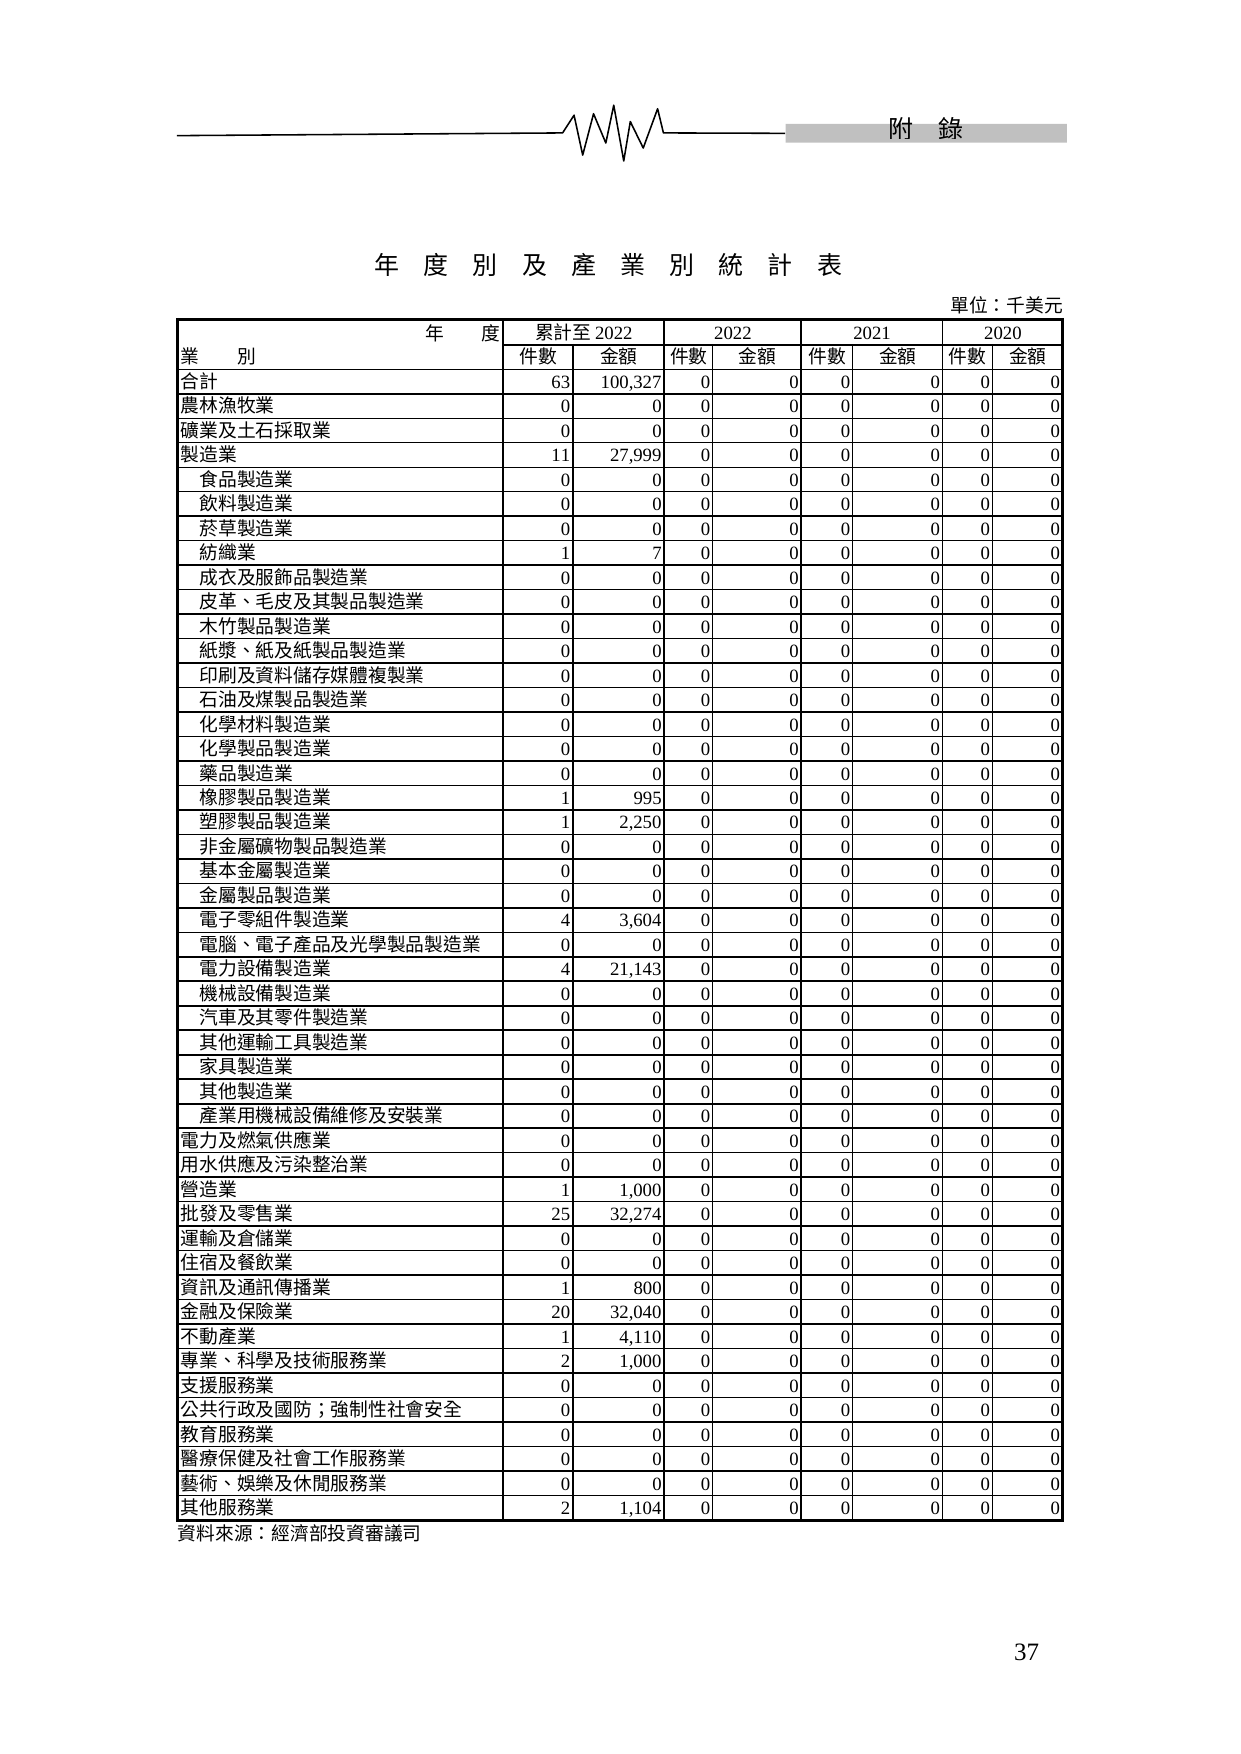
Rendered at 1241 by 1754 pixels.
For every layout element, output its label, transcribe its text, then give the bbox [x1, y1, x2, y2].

table_cell 0 [993, 1129, 1061, 1152]
table_cell 其他運輸工具製造業 [179, 1031, 502, 1054]
table_cell 0 [504, 1007, 572, 1029]
table_cell 0 [802, 884, 852, 907]
table_cell 0 [665, 615, 712, 638]
table_cell 0 [943, 443, 992, 466]
table_cell 0 [993, 664, 1061, 687]
table_cell 1 [504, 1276, 572, 1299]
table_cell 0 [802, 1178, 852, 1201]
text 資料來源：經濟部投資審議司 [178, 1522, 1063, 1545]
table_cell 0 [713, 1227, 800, 1250]
table_cell 0 [802, 1056, 852, 1078]
table_cell 0 [574, 933, 663, 956]
table_cell 礦業及土石採取業 [179, 419, 502, 442]
table_cell 11 [504, 443, 572, 466]
table_cell 印刷及資料儲存媒體複製業 [179, 664, 502, 687]
table_cell 0 [993, 1178, 1061, 1201]
table_cell 0 [574, 1007, 663, 1029]
table_cell 汽車及其零件製造業 [179, 1007, 502, 1029]
table_cell 0 [713, 737, 800, 760]
table_cell 0 [993, 811, 1061, 833]
table_cell 0 [713, 1496, 800, 1519]
table_cell 0 [504, 1251, 572, 1274]
table_cell 0 [802, 517, 852, 540]
table_cell 電力設備製造業 [179, 958, 502, 980]
table_cell 0 [713, 468, 800, 491]
table_cell 0 [574, 1374, 663, 1397]
table_cell 0 [993, 492, 1061, 515]
table_cell 0 [993, 1398, 1061, 1421]
table_cell 住宿及餐飲業 [179, 1251, 502, 1274]
table_cell 0 [802, 370, 852, 393]
table_cell 0 [504, 1472, 572, 1494]
table_cell 27,999 [574, 443, 663, 466]
table_cell 成衣及服飾品製造業 [179, 566, 502, 589]
table_cell 0 [943, 1496, 992, 1519]
table_cell 0 [943, 786, 992, 809]
table_cell 0 [993, 1374, 1061, 1397]
table_cell 0 [802, 1007, 852, 1029]
table_cell 0 [943, 1153, 992, 1176]
table_cell 0 [802, 737, 852, 760]
table_cell 0 [574, 737, 663, 760]
table_cell 電力及燃氣供應業 [179, 1129, 502, 1152]
table_cell 0 [853, 1251, 942, 1274]
table_cell 0 [713, 443, 800, 466]
table_cell 0 [943, 468, 992, 491]
table_cell 0 [504, 419, 572, 442]
table_cell 不動產業 [179, 1325, 502, 1348]
table_cell 0 [802, 786, 852, 809]
table_cell 0 [853, 590, 942, 613]
table_cell 0 [713, 982, 800, 1005]
table_cell 0 [574, 1398, 663, 1421]
table_cell 0 [993, 1276, 1061, 1299]
table_cell 0 [574, 492, 663, 515]
table_cell 金額 [713, 346, 800, 368]
table_cell 1 [504, 541, 572, 564]
table_cell 0 [504, 1153, 572, 1176]
table_cell 1 [504, 1178, 572, 1201]
table_cell 1,000 [574, 1178, 663, 1201]
table_cell 0 [993, 517, 1061, 540]
table_cell 0 [713, 639, 800, 662]
table_cell 0 [802, 1080, 852, 1103]
table_cell 0 [993, 1080, 1061, 1103]
table_cell 0 [574, 884, 663, 907]
table_cell 0 [665, 664, 712, 687]
table_cell 0 [665, 737, 712, 760]
table_cell 0 [574, 982, 663, 1005]
table_cell 0 [943, 1423, 992, 1446]
table_cell 合計 [179, 370, 502, 393]
table_cell 0 [853, 1349, 942, 1372]
table_cell 營造業 [179, 1178, 502, 1201]
table_cell 0 [504, 762, 572, 784]
table_cell 0 [943, 1178, 992, 1201]
table_cell 0 [802, 1031, 852, 1054]
table_cell 0 [574, 395, 663, 417]
table_cell 0 [993, 419, 1061, 442]
text 年度別及產業別統計表 [178, 237, 1063, 291]
table_cell 0 [504, 1105, 572, 1127]
table_cell 0 [665, 933, 712, 956]
table_cell 0 [993, 762, 1061, 784]
table_cell 0 [665, 835, 712, 858]
table_cell 0 [802, 1202, 852, 1225]
table_cell 0 [943, 1447, 992, 1470]
table_cell 醫療保健及社會工作服務業 [179, 1447, 502, 1470]
table_cell 0 [504, 835, 572, 858]
table_cell 0 [574, 1227, 663, 1250]
table_cell 0 [665, 713, 712, 736]
table_cell 0 [943, 884, 992, 907]
table_cell 7 [574, 541, 663, 564]
table_cell 飲料製造業 [179, 492, 502, 515]
table_cell 0 [802, 419, 852, 442]
table_cell 0 [574, 419, 663, 442]
table_cell 0 [802, 713, 852, 736]
table_cell 0 [943, 860, 992, 882]
table_cell 其他服務業 [179, 1496, 502, 1519]
table_cell 4 [504, 909, 572, 931]
table_cell 0 [943, 982, 992, 1005]
table_cell 0 [574, 615, 663, 638]
table_cell 0 [802, 762, 852, 784]
table_cell 0 [665, 884, 712, 907]
table_cell 0 [853, 468, 942, 491]
table_cell 0 [574, 517, 663, 540]
table_cell 0 [853, 1325, 942, 1348]
table_cell 0 [504, 566, 572, 589]
table_cell 件數 [943, 346, 992, 368]
table_cell 0 [853, 639, 942, 662]
table_cell 0 [993, 713, 1061, 736]
table_cell 0 [853, 1031, 942, 1054]
table_cell 0 [713, 860, 800, 882]
table_cell 件數 [504, 346, 572, 368]
table_cell 0 [574, 1129, 663, 1152]
table_cell 0 [713, 492, 800, 515]
table_cell 0 [802, 688, 852, 711]
table_cell 0 [853, 1447, 942, 1470]
table_cell 0 [713, 517, 800, 540]
table_cell 0 [713, 1105, 800, 1127]
table_cell 0 [504, 884, 572, 907]
table_cell 0 [853, 395, 942, 417]
table_cell 0 [993, 590, 1061, 613]
table_cell 0 [713, 688, 800, 711]
table_cell 0 [853, 835, 942, 858]
table_cell 0 [802, 1276, 852, 1299]
table_cell 食品製造業 [179, 468, 502, 491]
table_cell 0 [665, 811, 712, 833]
table_cell 0 [504, 517, 572, 540]
table_cell 其他製造業 [179, 1080, 502, 1103]
table_cell 0 [943, 1374, 992, 1397]
table_cell 0 [993, 1423, 1061, 1446]
table_cell 0 [802, 566, 852, 589]
table_cell 0 [574, 639, 663, 662]
table_cell 0 [665, 958, 712, 980]
table_cell 0 [665, 1202, 712, 1225]
table_cell 0 [802, 933, 852, 956]
table_cell 3,604 [574, 909, 663, 931]
table_cell 0 [665, 1178, 712, 1201]
table_cell 0 [665, 370, 712, 393]
table_cell 0 [993, 1202, 1061, 1225]
table_cell 0 [802, 1153, 852, 1176]
table_cell 0 [504, 492, 572, 515]
table_cell 0 [993, 639, 1061, 662]
table_cell 0 [943, 1325, 992, 1348]
table_cell 1 [504, 786, 572, 809]
table_cell 0 [853, 517, 942, 540]
table_cell 0 [943, 395, 992, 417]
table_cell 32,040 [574, 1300, 663, 1323]
table_cell 0 [504, 1398, 572, 1421]
table_cell 0 [853, 982, 942, 1005]
table_cell 紡織業 [179, 541, 502, 564]
table_cell 橡膠製品製造業 [179, 786, 502, 809]
table_cell 0 [665, 860, 712, 882]
table_cell 0 [993, 1105, 1061, 1127]
table_cell 0 [665, 1080, 712, 1103]
table_cell 塑膠製品製造業 [179, 811, 502, 833]
table_cell 0 [504, 1447, 572, 1470]
table_cell 金融及保險業 [179, 1300, 502, 1323]
table_cell 0 [943, 1300, 992, 1323]
table_cell 0 [802, 541, 852, 564]
table_cell 運輸及倉儲業 [179, 1227, 502, 1250]
table_cell 藝術、娛樂及休閒服務業 [179, 1472, 502, 1494]
table_cell 0 [665, 566, 712, 589]
table_cell 0 [802, 492, 852, 515]
table_cell 0 [713, 1276, 800, 1299]
table_cell 0 [943, 590, 992, 613]
table_cell 0 [802, 1447, 852, 1470]
table_cell 0 [943, 1349, 992, 1372]
table_cell 0 [853, 1472, 942, 1494]
table_cell 件數 [802, 346, 852, 368]
table_cell 0 [504, 713, 572, 736]
table_cell 0 [713, 590, 800, 613]
table_cell 0 [993, 1031, 1061, 1054]
table_cell 0 [993, 958, 1061, 980]
table_cell 0 [713, 615, 800, 638]
table_cell 0 [993, 982, 1061, 1005]
table_cell 0 [574, 468, 663, 491]
table_cell 0 [713, 1031, 800, 1054]
table_cell 0 [943, 517, 992, 540]
table_cell 0 [993, 1056, 1061, 1078]
table_cell 0 [853, 688, 942, 711]
table_cell 0 [943, 1129, 992, 1152]
table_cell 0 [665, 1325, 712, 1348]
table_cell 0 [665, 1227, 712, 1250]
table_cell 0 [993, 1007, 1061, 1029]
table_cell 0 [574, 713, 663, 736]
table_cell 0 [943, 664, 992, 687]
table_cell 995 [574, 786, 663, 809]
table_cell 菸草製造業 [179, 517, 502, 540]
table_cell 0 [853, 958, 942, 980]
table_cell 800 [574, 1276, 663, 1299]
table_cell 0 [574, 835, 663, 858]
table_cell 0 [802, 1300, 852, 1323]
table_cell 0 [665, 1496, 712, 1519]
table_cell 0 [943, 713, 992, 736]
table_header 年 度 業 別 [179, 321, 502, 368]
table_cell 電子零組件製造業 [179, 909, 502, 931]
table_cell 0 [853, 664, 942, 687]
table_cell 0 [574, 1056, 663, 1078]
table_cell 金額 [574, 346, 663, 368]
table_cell 0 [665, 419, 712, 442]
table_cell 0 [802, 811, 852, 833]
table_cell 0 [993, 860, 1061, 882]
table_cell 0 [853, 1202, 942, 1225]
table_cell 0 [574, 566, 663, 589]
table_cell 0 [574, 688, 663, 711]
table_cell 32,274 [574, 1202, 663, 1225]
table_cell 0 [943, 1080, 992, 1103]
table_cell 0 [802, 1496, 852, 1519]
table_cell 0 [713, 1447, 800, 1470]
table_cell 0 [574, 1153, 663, 1176]
table_cell 0 [665, 762, 712, 784]
table_cell 0 [713, 419, 800, 442]
table_cell 0 [665, 1129, 712, 1152]
table_cell 0 [665, 1056, 712, 1078]
table_cell 0 [504, 590, 572, 613]
table_cell 0 [665, 1472, 712, 1494]
table_cell 0 [665, 688, 712, 711]
table_cell 0 [574, 1251, 663, 1274]
table_cell 1,000 [574, 1349, 663, 1372]
table_cell 0 [943, 688, 992, 711]
table_cell 0 [504, 664, 572, 687]
table_cell 0 [993, 688, 1061, 711]
table_cell 0 [993, 835, 1061, 858]
table_header 2022 [665, 321, 800, 344]
table_cell 0 [993, 443, 1061, 466]
table_cell 0 [943, 762, 992, 784]
table_cell 0 [993, 909, 1061, 931]
table_cell 0 [802, 639, 852, 662]
table_cell 0 [943, 1227, 992, 1250]
table_cell 0 [504, 1129, 572, 1152]
table_cell 0 [504, 1056, 572, 1078]
table_cell 機械設備製造業 [179, 982, 502, 1005]
table_cell 0 [853, 713, 942, 736]
table_cell 0 [943, 492, 992, 515]
table_cell 0 [713, 909, 800, 931]
table_cell 0 [943, 1056, 992, 1078]
table_cell 0 [993, 1153, 1061, 1176]
table_header 累計至2022 [504, 321, 663, 344]
table_cell 0 [665, 468, 712, 491]
table_cell 0 [713, 1472, 800, 1494]
table_cell 0 [504, 860, 572, 882]
table_cell 0 [574, 1031, 663, 1054]
table_cell 0 [665, 1398, 712, 1421]
table_cell 0 [713, 713, 800, 736]
table_cell 0 [802, 1251, 852, 1274]
table_cell 0 [853, 419, 942, 442]
table_cell 0 [802, 664, 852, 687]
table_cell 0 [943, 639, 992, 662]
table_cell 0 [993, 1472, 1061, 1494]
table_cell 0 [504, 1227, 572, 1250]
table_cell 0 [504, 395, 572, 417]
table_cell 0 [665, 443, 712, 466]
table_cell 0 [665, 1276, 712, 1299]
table_cell 0 [574, 1105, 663, 1127]
table_cell 0 [713, 541, 800, 564]
table_cell 0 [713, 762, 800, 784]
table_cell 0 [853, 1105, 942, 1127]
table_cell 0 [853, 1178, 942, 1201]
table_cell 0 [504, 639, 572, 662]
table_cell 0 [665, 786, 712, 809]
table_cell 0 [993, 933, 1061, 956]
table_cell 0 [802, 860, 852, 882]
table_cell 0 [574, 860, 663, 882]
table_cell 0 [504, 1080, 572, 1103]
table_cell 0 [853, 1300, 942, 1323]
table_cell 0 [943, 566, 992, 589]
table_cell 0 [574, 664, 663, 687]
table_cell 25 [504, 1202, 572, 1225]
table_cell 0 [802, 958, 852, 980]
table_cell 0 [665, 590, 712, 613]
table_cell 0 [802, 1325, 852, 1348]
table_cell 0 [993, 541, 1061, 564]
table_cell 0 [943, 541, 992, 564]
table_cell 0 [713, 958, 800, 980]
table_cell 0 [853, 566, 942, 589]
table_cell 0 [943, 1251, 992, 1274]
table_cell 0 [713, 884, 800, 907]
table_cell 0 [713, 1056, 800, 1078]
table_cell 0 [802, 982, 852, 1005]
table_cell 0 [713, 664, 800, 687]
table_cell 0 [713, 1325, 800, 1348]
table_cell 1,104 [574, 1496, 663, 1519]
table_cell 0 [853, 615, 942, 638]
table_cell 0 [853, 492, 942, 515]
table_cell 化學製品製造業 [179, 737, 502, 760]
table_cell 電腦、電子產品及光學製品製造業 [179, 933, 502, 956]
table_cell 0 [504, 1374, 572, 1397]
table_cell 0 [802, 1227, 852, 1250]
table_cell 0 [665, 541, 712, 564]
table_cell 100,327 [574, 370, 663, 393]
table_cell 0 [943, 958, 992, 980]
table_cell 0 [665, 517, 712, 540]
table_cell 金額 [993, 346, 1061, 368]
table_cell 0 [713, 1153, 800, 1176]
table_cell 1 [504, 1325, 572, 1348]
table_cell 0 [504, 982, 572, 1005]
table_cell 支援服務業 [179, 1374, 502, 1397]
table_cell 0 [853, 884, 942, 907]
table_cell 0 [802, 395, 852, 417]
table_cell 0 [802, 1105, 852, 1127]
table_cell 0 [802, 1472, 852, 1494]
table_cell 0 [853, 1227, 942, 1250]
table_cell 0 [665, 1423, 712, 1446]
table_cell 0 [713, 1423, 800, 1446]
table_cell 0 [713, 1374, 800, 1397]
table_cell 0 [665, 1007, 712, 1029]
table_cell 0 [853, 370, 942, 393]
table_header 2021 [802, 321, 942, 344]
table_cell 0 [713, 1007, 800, 1029]
table_cell 0 [713, 933, 800, 956]
table_cell 批發及零售業 [179, 1202, 502, 1225]
table_cell 21,143 [574, 958, 663, 980]
table_cell 0 [943, 1007, 992, 1029]
table_cell 0 [993, 786, 1061, 809]
table_cell 0 [574, 590, 663, 613]
table_cell 紙漿、紙及紙製品製造業 [179, 639, 502, 662]
table_cell 0 [802, 615, 852, 638]
table_cell 0 [943, 811, 992, 833]
table_cell 0 [713, 1251, 800, 1274]
table_cell 0 [853, 811, 942, 833]
table_cell 0 [713, 1300, 800, 1323]
table_cell 0 [943, 615, 992, 638]
table_cell 0 [665, 395, 712, 417]
table_cell 0 [943, 1031, 992, 1054]
table_cell 0 [504, 1423, 572, 1446]
table_cell 0 [993, 1300, 1061, 1323]
table_cell 0 [713, 1178, 800, 1201]
table_cell 0 [943, 1105, 992, 1127]
table_cell 資訊及通訊傳播業 [179, 1276, 502, 1299]
table_cell 0 [853, 1129, 942, 1152]
table_cell 0 [713, 835, 800, 858]
table_cell 0 [943, 419, 992, 442]
table_cell 0 [993, 395, 1061, 417]
table_cell 0 [665, 982, 712, 1005]
table_cell 0 [713, 1398, 800, 1421]
table_cell 0 [665, 639, 712, 662]
table_cell 0 [713, 811, 800, 833]
table_cell 0 [713, 786, 800, 809]
table_cell 0 [574, 1080, 663, 1103]
table_cell 0 [993, 1325, 1061, 1348]
table_cell 0 [853, 1153, 942, 1176]
table_cell 0 [574, 1423, 663, 1446]
table_cell 0 [853, 786, 942, 809]
table_cell 0 [943, 1398, 992, 1421]
table_cell 0 [853, 737, 942, 760]
table_cell 0 [853, 1056, 942, 1078]
table_cell 公共行政及國防；強制性社會安全 [179, 1398, 502, 1421]
table_cell 金屬製品製造業 [179, 884, 502, 907]
table_cell 0 [504, 737, 572, 760]
table_cell 0 [665, 1251, 712, 1274]
table_cell 專業、科學及技術服務業 [179, 1349, 502, 1372]
table_cell 0 [943, 835, 992, 858]
table_cell 0 [504, 468, 572, 491]
table_cell 0 [504, 933, 572, 956]
table_cell 0 [802, 909, 852, 931]
table_cell 0 [853, 909, 942, 931]
table_cell 0 [993, 1496, 1061, 1519]
table_cell 0 [802, 590, 852, 613]
table_cell 0 [713, 566, 800, 589]
table_cell 0 [665, 1300, 712, 1323]
table_cell 基本金屬製造業 [179, 860, 502, 882]
table_cell 0 [665, 909, 712, 931]
table_cell 0 [802, 468, 852, 491]
table_cell 20 [504, 1300, 572, 1323]
table_cell 0 [993, 884, 1061, 907]
table_cell 0 [713, 1129, 800, 1152]
table_cell 藥品製造業 [179, 762, 502, 784]
table_cell 0 [943, 737, 992, 760]
table_cell 0 [853, 860, 942, 882]
table_header 2020 [943, 321, 1061, 344]
table_cell 0 [853, 1080, 942, 1103]
table_cell 0 [665, 492, 712, 515]
table_cell 0 [943, 933, 992, 956]
table_cell 0 [853, 1496, 942, 1519]
table_cell 0 [943, 909, 992, 931]
table_cell 0 [993, 370, 1061, 393]
table_cell 0 [574, 762, 663, 784]
table_cell 0 [993, 1349, 1061, 1372]
table_cell 0 [993, 1227, 1061, 1250]
table_cell 2,250 [574, 811, 663, 833]
table_cell 0 [993, 615, 1061, 638]
table_cell 0 [853, 443, 942, 466]
table_cell 0 [713, 1349, 800, 1372]
table_cell 家具製造業 [179, 1056, 502, 1078]
table_cell 4,110 [574, 1325, 663, 1348]
table_cell 0 [993, 566, 1061, 589]
table_cell 0 [665, 1374, 712, 1397]
table_cell 教育服務業 [179, 1423, 502, 1446]
table_cell 木竹製品製造業 [179, 615, 502, 638]
table_cell 0 [943, 1276, 992, 1299]
table_cell 0 [853, 1007, 942, 1029]
table_cell 0 [713, 1080, 800, 1103]
table_cell 2 [504, 1496, 572, 1519]
table_cell 0 [853, 1374, 942, 1397]
table_cell 0 [713, 1202, 800, 1225]
table_cell 0 [713, 370, 800, 393]
table_cell 0 [943, 1202, 992, 1225]
table_cell 0 [802, 1374, 852, 1397]
table_cell 農林漁牧業 [179, 395, 502, 417]
table_cell 2 [504, 1349, 572, 1372]
text 單位：千美元 [178, 291, 1063, 318]
table_cell 0 [993, 468, 1061, 491]
table_cell 0 [504, 688, 572, 711]
table_cell 0 [504, 615, 572, 638]
table_cell 1 [504, 811, 572, 833]
table_cell 0 [574, 1472, 663, 1494]
table_cell 用水供應及污染整治業 [179, 1153, 502, 1176]
table_cell 0 [853, 762, 942, 784]
table_cell 0 [853, 1398, 942, 1421]
table_cell 0 [802, 1423, 852, 1446]
table_cell 金額 [853, 346, 942, 368]
table_cell 0 [504, 1031, 572, 1054]
table_cell 0 [665, 1031, 712, 1054]
table_cell 0 [993, 1447, 1061, 1470]
table_cell 0 [665, 1447, 712, 1470]
table_cell 0 [574, 1447, 663, 1470]
table_cell 化學材料製造業 [179, 713, 502, 736]
table_cell 0 [853, 541, 942, 564]
table_cell 石油及煤製品製造業 [179, 688, 502, 711]
table_cell 0 [802, 1398, 852, 1421]
table_cell 0 [802, 443, 852, 466]
table_cell 0 [993, 737, 1061, 760]
table_cell 產業用機械設備維修及安裝業 [179, 1105, 502, 1127]
table_cell 0 [802, 1349, 852, 1372]
table_cell 0 [713, 395, 800, 417]
table_cell 非金屬礦物製品製造業 [179, 835, 502, 858]
table_cell 0 [993, 1251, 1061, 1274]
table_cell 皮革、毛皮及其製品製造業 [179, 590, 502, 613]
table_cell 0 [853, 933, 942, 956]
table_cell 0 [665, 1349, 712, 1372]
table_cell 0 [665, 1105, 712, 1127]
table_cell 0 [853, 1276, 942, 1299]
table_cell 0 [802, 1129, 852, 1152]
table_cell 4 [504, 958, 572, 980]
table_cell 0 [943, 1472, 992, 1494]
table_cell 0 [943, 370, 992, 393]
table_cell 製造業 [179, 443, 502, 466]
table_cell 件數 [665, 346, 712, 368]
table_cell 0 [802, 835, 852, 858]
table_cell 0 [853, 1423, 942, 1446]
table_cell 0 [665, 1153, 712, 1176]
table_cell 63 [504, 370, 572, 393]
